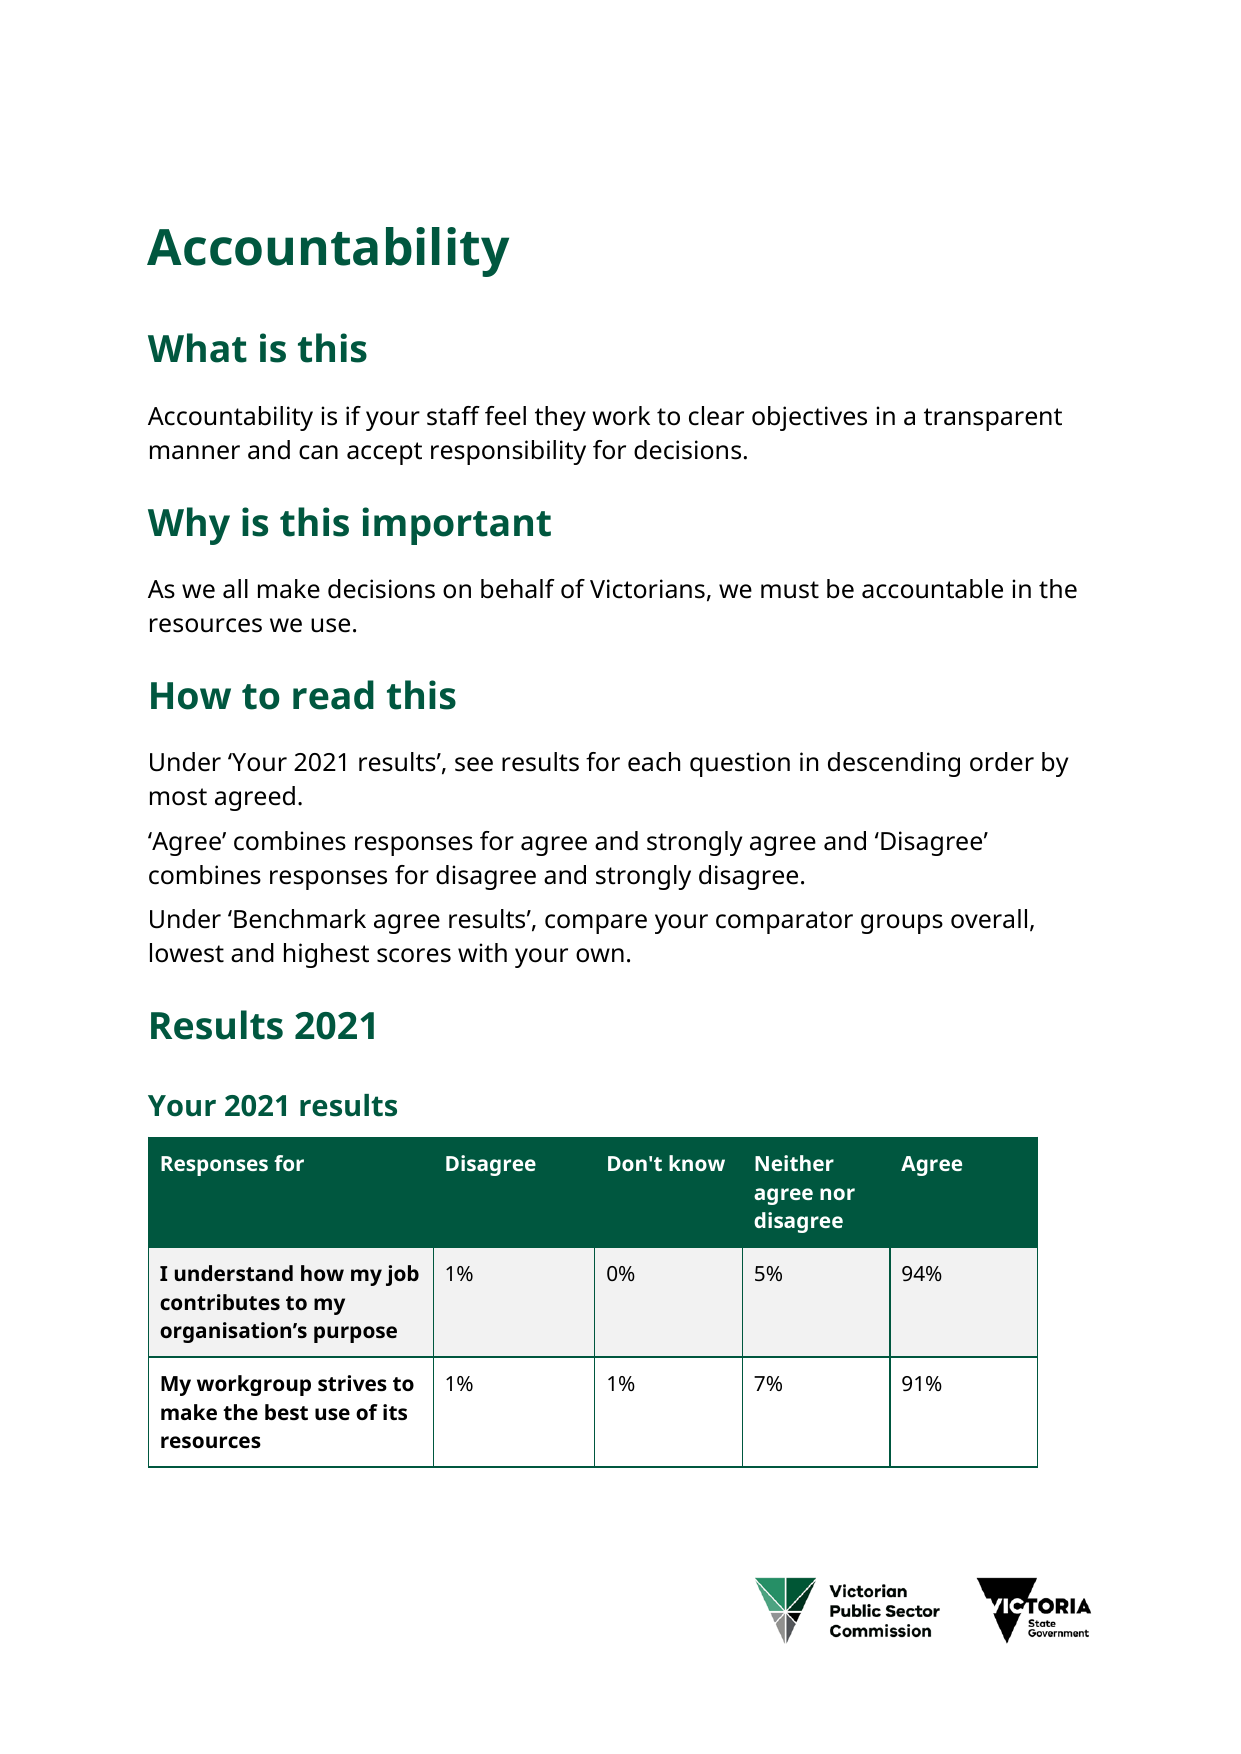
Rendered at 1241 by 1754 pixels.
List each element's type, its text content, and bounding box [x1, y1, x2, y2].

subtitle Accountability [148, 212, 1092, 280]
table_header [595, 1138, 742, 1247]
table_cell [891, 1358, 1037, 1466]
text Under ‘Your 2021 results’, see results for each question in descending order by most agreed. [148, 745, 1092, 813]
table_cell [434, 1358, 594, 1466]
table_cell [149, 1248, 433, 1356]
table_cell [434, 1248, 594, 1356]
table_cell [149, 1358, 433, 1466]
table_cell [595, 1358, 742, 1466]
subtitle Why is this important [148, 496, 1092, 547]
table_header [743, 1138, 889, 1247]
text Accountability is if your staff feel they work to clear objectives in a transparent manner and can accept responsibility for decisions. [148, 398, 1092, 467]
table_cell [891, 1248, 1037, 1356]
subtitle What is this [148, 323, 1092, 374]
picture [754, 1577, 1093, 1645]
text As we all make decisions on behalf of Victorians, we must be accountable in the resources we use. [148, 572, 1092, 640]
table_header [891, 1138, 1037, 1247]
subtitle Results 2021 [148, 999, 1092, 1050]
text Under ‘Benchmark agree results’, compare your comparator groups overall, lowest and highest scores with your own. [148, 902, 1092, 970]
text ‘Agree’ combines responses for agree and strongly agree and ‘Disagree’ combines responses for disagree and strongly disagree. [148, 823, 1092, 891]
subtitle Your 2021 results [148, 1085, 1092, 1125]
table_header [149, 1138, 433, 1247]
subtitle How to read this [148, 669, 1092, 720]
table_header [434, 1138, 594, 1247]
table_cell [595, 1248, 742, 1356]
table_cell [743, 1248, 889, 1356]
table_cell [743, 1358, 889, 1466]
